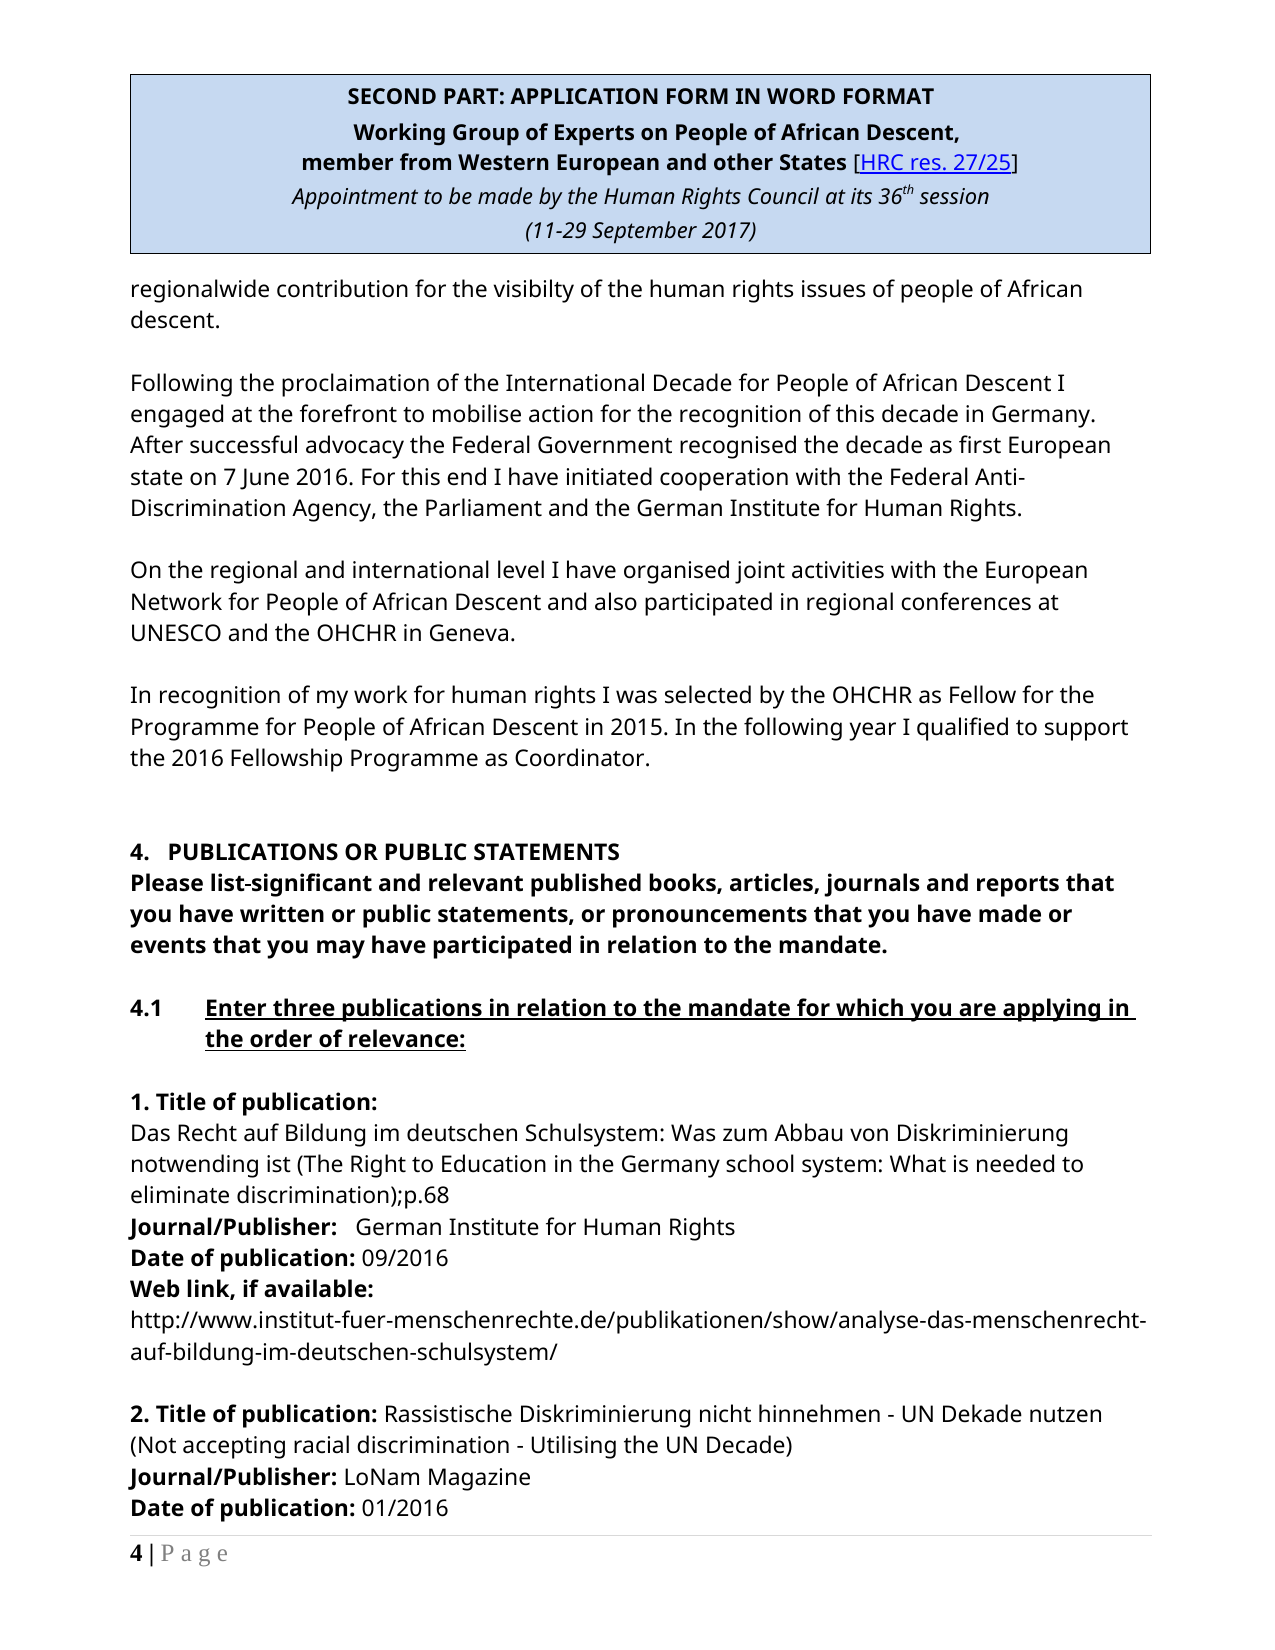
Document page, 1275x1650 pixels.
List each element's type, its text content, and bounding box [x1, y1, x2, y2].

text Das Recht auf Bildung im deutschen Schulsystem: Was zum Abbau von Diskriminierung notwending ist (The Right to Education in the Germany school system: What is needed to eliminate discrimination);p.68 [130, 1117, 1152, 1211]
text On the regional and international level I have organised joint activities with the European Network for People of African Descent and also participated in regional conferences at UNESCO and the OHCHR in Geneva. [130, 554, 1152, 648]
text Please list significant and relevant published books, articles, journals and reports that you have written or public statements, or pronouncements that you have made or events that you may have participated in relation to the mandate. [130, 867, 1152, 961]
text 1. Title of publication: [130, 1086, 1152, 1117]
text Web link, if available: http://www.institut-fuer-menschenrechte.de/publikationen/show/analyse-das-menschenrecht-auf-bildung-im-deutschen-schulsystem/ [130, 1273, 1152, 1367]
text Date of publication: 09/2016 [130, 1242, 1152, 1273]
text In recognition of my work for human rights I was selected by the OHCHR as Fellow for the Programme for People of African Descent in 2015. In the following year I qualified to support the 2016 Fellowship Programme as Coordinator. [130, 679, 1152, 773]
text Journal/Publisher: German Institute for Human Rights [130, 1211, 1152, 1242]
text 2. Title of publication: Rassistische Diskriminierung nicht hinnehmen - UN Dekade nutzen (Not accepting racial discrimination - Utilising the UN Decade) [130, 1398, 1152, 1461]
list Enter three publications in relation to the mandate for which you are applying in the order of relevance: [130, 992, 1152, 1054]
text Journal/Publisher: LoNam Magazine [130, 1461, 1152, 1492]
list PUBLICATIONS OR PUBLIC STATEMENTS [130, 836, 1152, 867]
text Date of publication: 01/2016 [130, 1492, 1152, 1523]
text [130, 273, 1152, 336]
text Following the proclaimation of the International Decade for People of African Descent I engaged at the forefront to mobilise action for the recognition of this decade in Germany. After successful advocacy the Federal Government recognised the decade as first European state on 7 June 2016. For this end I have initiated cooperation with the Federal Anti-Discrimination Agency, the Parliament and the German Institute for Human Rights. [130, 367, 1152, 523]
